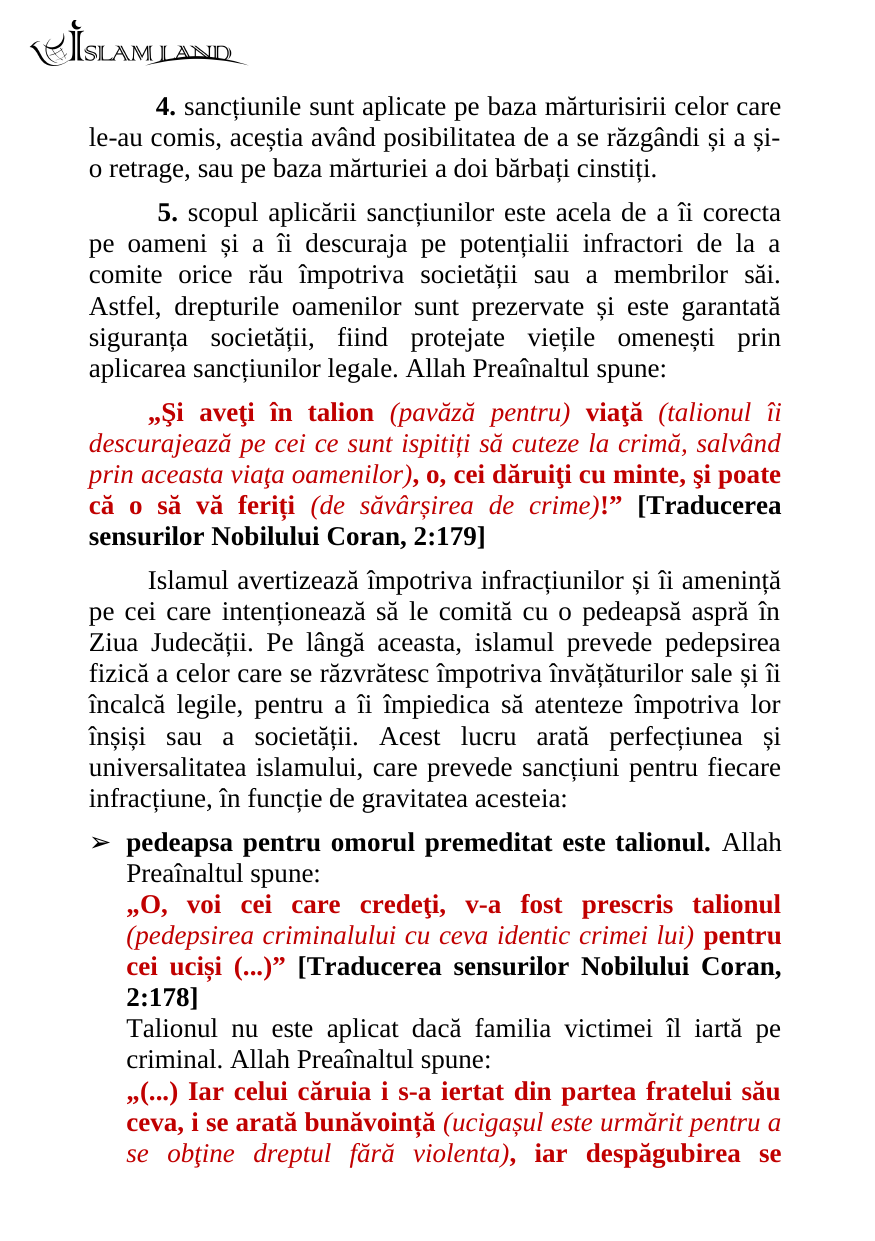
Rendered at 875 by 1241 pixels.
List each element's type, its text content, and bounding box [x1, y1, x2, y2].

text „O, voi cei care credeţi, v-a fost prescris talionul (pedepsirea criminalului cu ceva identic crimei lui) pentru cei uciși (...)” [Traducerea sensurilor Nobilului Coran, 2:178] [126, 888, 782, 1012]
text 4. sancțiunile sunt aplicate pe baza mărturisirii celor care le-au comis, aceștia având posibilitatea de a se răzgândi și a și-o retrage, sau pe baza mărturiei a doi bărbați cinstiți. [89, 90, 782, 184]
list pedeapsa pentru omorul premeditat este talionul. Allah Preaînaltul spune: [89, 826, 782, 888]
text 5. scopul aplicării sancțiunilor este acela de a îi corecta pe oameni și a îi descuraja pe potențialii infractori de la a comite orice rău împotriva societății sau a membrilor săi. Astfel, drepturile oamenilor sunt prezervate și este garantată siguranța societății, fiind protejate viețile omenești prin aplicarea sancțiunilor legale. Allah Preaînaltul spune: [89, 196, 782, 383]
text „Şi aveţi în talion (pavăză pentru) viaţă (talionul îi descurajează pe cei ce sunt ispitiți să cuteze la crimă, salvând prin aceasta viaţa oamenilor), o, cei dăruiţi cu minte, şi poate că o să vă feriți (de săvârșirea de crime)!” [Traducerea sensurilor Nobilului Coran, 2:179] [89, 396, 782, 551]
text Islamul avertizează împotriva infracțiunilor și îi amenință pe cei care intenționează să le comită cu o pedeapsă aspră în Ziua Judecății. Pe lângă aceasta, islamul prevede pedepsirea fizică a celor care se răzvrătesc împotriva învățăturilor sale și îi încalcă legile, pentru a îi împiedica să atenteze împotriva lor înșiși sau a societății. Acest lucru arată perfecțiunea și universalitatea islamului, care prevede sancțiuni pentru fiecare infracțiune, în funcție de gravitatea acesteia: [89, 564, 782, 813]
text Talionul nu este aplicat dacă familia victimei îl iartă pe criminal. Allah Preaînaltul spune: [126, 1012, 782, 1075]
picture [29, 20, 249, 66]
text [126, 1075, 782, 1168]
